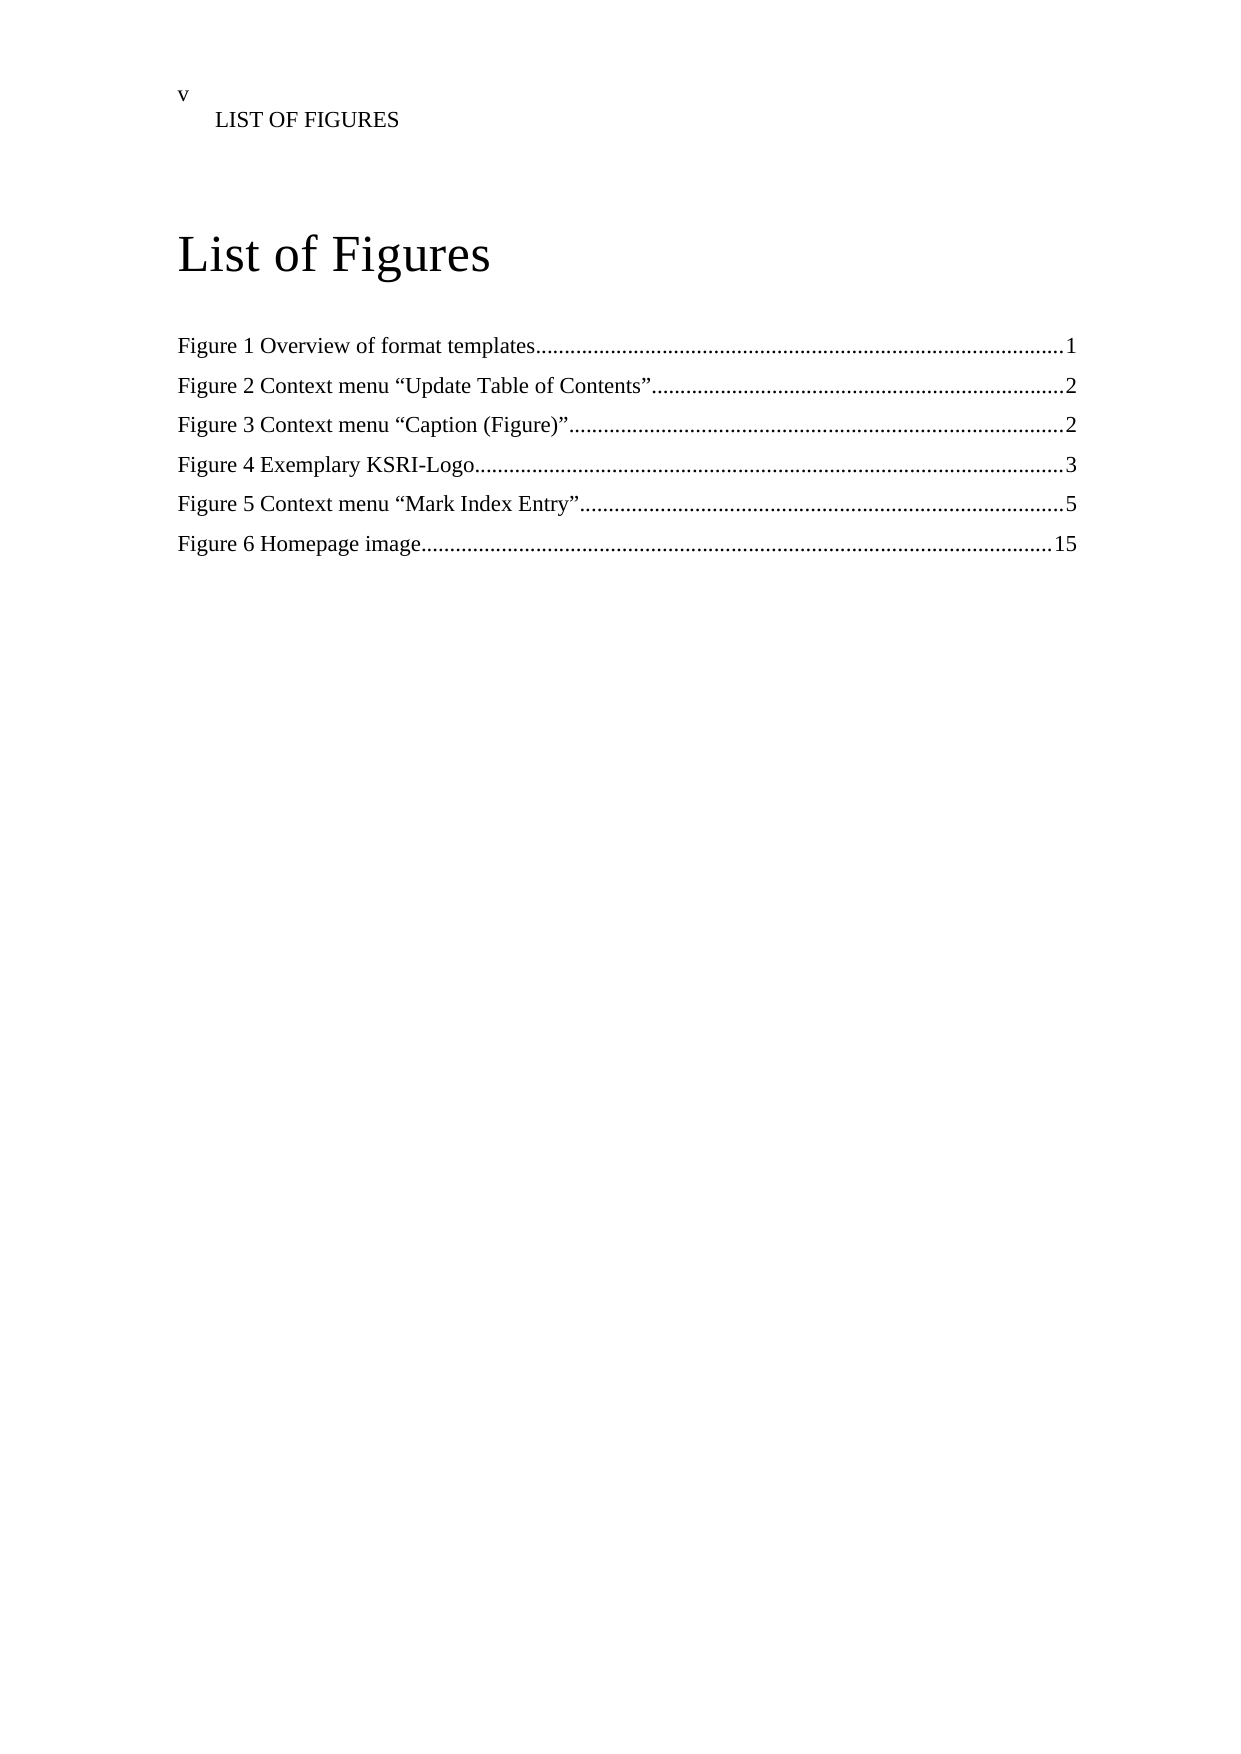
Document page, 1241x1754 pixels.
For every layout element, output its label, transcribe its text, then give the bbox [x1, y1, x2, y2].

text Figure 4 Exemplary KSRI-Logo 3 [177, 451, 1078, 477]
text Figure 6 Homepage image 15 [177, 530, 1078, 556]
text Figure 1 Overview of format templates 1 [177, 333, 1078, 359]
text Figure 2 Context menu “Update Table of Contents” 2 [177, 372, 1078, 398]
text Figure 3 Context menu “Caption (Figure)” 2 [177, 412, 1078, 438]
text Figure 5 Context menu “Mark Index Entry” 5 [177, 491, 1078, 517]
subtitle List of Figures [177, 223, 1078, 283]
